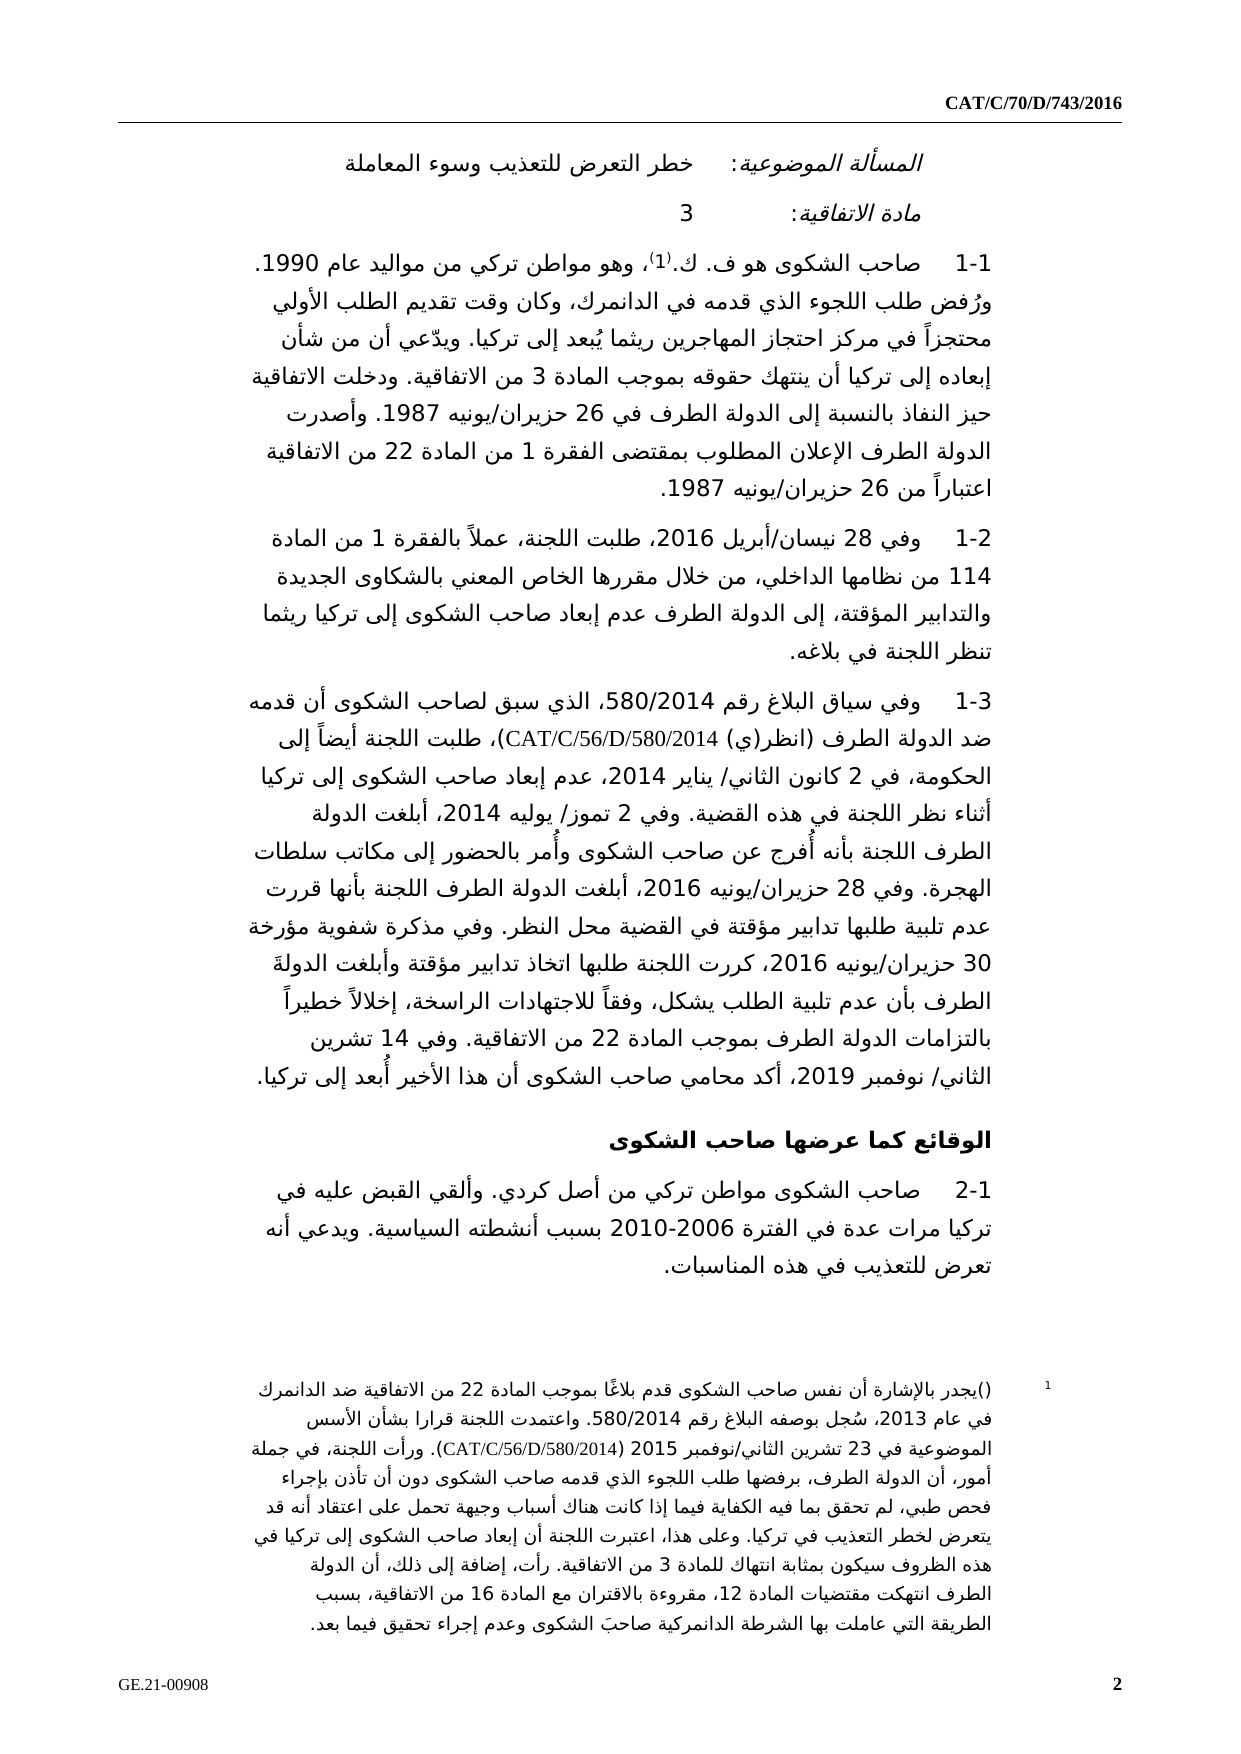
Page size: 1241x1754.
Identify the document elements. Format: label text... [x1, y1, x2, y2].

text المسألة الموضوعية: خطر التعرض للتعذيب وسوء المعاملة [248, 142, 921, 179]
text مادة الاتفاقية: 3 [248, 192, 921, 229]
text الوقائع كما عرضها صاحب الشكوى [248, 1117, 1122, 1156]
text 1-2 وفي 28 نيسان/أبريل 2016، طلبت اللجنة، عملاً بالفقرة 1 من المادة 114 من نظامها الداخلي، من خلال مقررها الخاص المعني بالشكاوى الجديدة والتدابير المؤقتة، إلى الدولة الطرف عدم إبعاد صاحب الشكوى إلى تركيا ريثما تنظر اللجنة في بلاغه. [248, 517, 992, 667]
text 1-1 صاحب الشكوى هو ف. ك.()، وهو مواطن تركي من مواليد عام 1990. ورُفض طلب اللجوء الذي قدمه في الدانمرك، وكان وقت تقديم الطلب الأولي محتجزاً في مركز احتجاز المهاجرين ريثما يُبعد إلى تركيا. ويدّعي أن من شأن إبعاده إلى تركيا أن ينتهك حقوقه بموجب المادة 3 من الاتفاقية. ودخلت الاتفاقية حيز النفاذ بالنسبة إلى الدولة الطرف في 26 حزيران/يونيه 1987. وأصدرت الدولة الطرف الإعلان المطلوب بمقتضى الفقرة 1 من المادة 22 من الاتفاقية اعتباراً من 26 حزيران/يونيه 1987. [248, 242, 992, 504]
text 2-1 صاحب الشكوى مواطن تركي من أصل كردي. وألقي القبض عليه في تركيا مرات عدة في الفترة 2006-2010 بسبب أنشطته السياسية. ويدعي أنه تعرض للتعذيب في هذه المناسبات. [248, 1169, 992, 1281]
text 1-3 وفي سياق البلاغ رقم 580/2014، الذي سبق لصاحب الشكوى أن قدمه ضد الدولة الطرف (انظر(ي) CAT/C/56/D/580/2014)، طلبت اللجنة أيضاً إلى الحكومة، في 2 كانون الثاني/ يناير 2014، عدم إبعاد صاحب الشكوى إلى تركيا أثناء نظر اللجنة في هذه القضية. وفي 2 تموز/ يوليه 2014، أبلغت الدولة الطرف اللجنة بأنه أُفرج عن صاحب الشكوى وأُمر بالحضور إلى مكاتب سلطات الهجرة. وفي 28 حزيران/يونيه 2016، أبلغت الدولة الطرف اللجنة بأنها قررت عدم تلبية طلبها تدابير مؤقتة في القضية محل النظر. وفي مذكرة شفوية مؤرخة 30 حزيران/يونيه 2016، كررت اللجنة طلبها اتخاذ تدابير مؤقتة وأبلغت الدولةَ الطرف بأن عدم تلبية الطلب يشكل، وفقاً للاجتهادات الراسخة، إخلالاً خطيراً بالتزامات الدولة الطرف بموجب المادة 22 من الاتفاقية. وفي 14 تشرين الثاني/ نوفمبر 2019، أكد محامي صاحب الشكوى أن هذا الأخير أُبعد إلى تركيا. [248, 679, 992, 1092]
